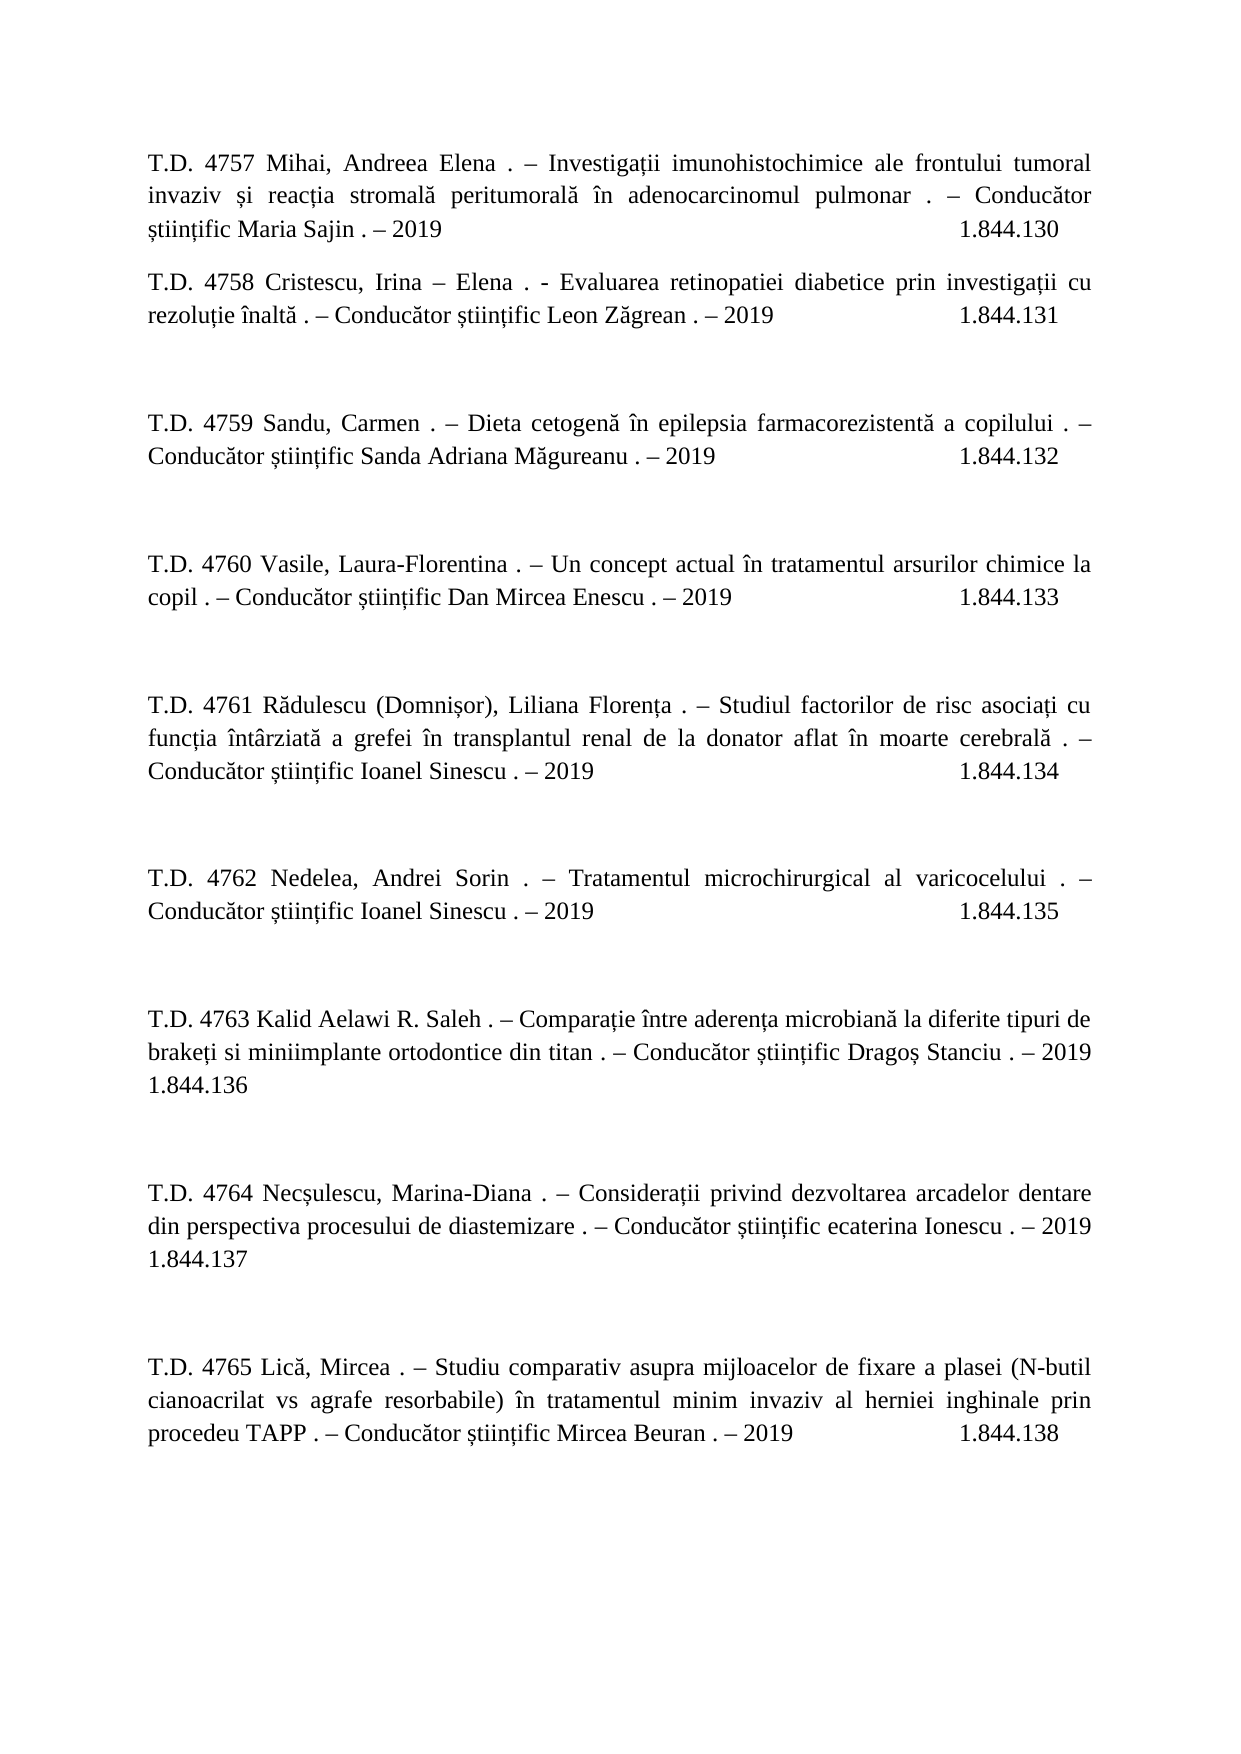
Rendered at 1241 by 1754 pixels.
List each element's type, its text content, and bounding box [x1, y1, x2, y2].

text T.D. 4762 Nedelea, Andrei Sorin . – Tratamentul microchirurgical al varicocelului . – Conducător științific Ioanel Sinescu . – 2019 1.844.135 [148, 863, 1093, 925]
text T.D. 4757 Mihai, Andreea Elena . – Investigații imunohistochimice ale frontului tumoral invaziv și reacția stromală peritumorală în adenocarcinomul pulmonar . – Conducător științific Maria Sajin . – 2019 1.844.130 [148, 148, 1093, 242]
text T.D. 4765 Lică, Mircea . – Studiu comparativ asupra mijloacelor de fixare a plasei (N-butil cianoacrilat vs agrafe resorbabile) în tratamentul minim invaziv al herniei inghinale prin procedeu TAPP . – Conducător științific Mircea Beuran . – 2019 1.844.138 [148, 1352, 1093, 1446]
text T.D. 4761 Rădulescu (Domnișor), Liliana Florența . – Studiul factorilor de risc asociați cu funcția întârziată a grefei în transplantul renal de la donator aflat în moarte cerebrală . – Conducător științific Ioanel Sinescu . – 2019 1.844.134 [148, 690, 1093, 784]
text T.D. 4759 Sandu, Carmen . – Dieta cetogenă în epilepsia farmacorezistentă a copilului . – Conducător științific Sanda Adriana Măgureanu . – 2019 1.844.132 [148, 408, 1093, 470]
text T.D. 4763 Kalid Aelawi R. Saleh . – Comparație între aderența microbiană la diferite tipuri de brakeți si miniimplante ortodontice din titan . – Conducător științific Dragoș Stanciu . – 2019 1.844.136 [148, 1004, 1093, 1099]
text T.D. 4764 Necșulescu, Marina-Diana . – Considerații privind dezvoltarea arcadelor dentare din perspectiva procesului de diastemizare . – Conducător științific ecaterina Ionescu . – 2019 1.844.137 [148, 1178, 1093, 1273]
text T.D. 4758 Cristescu, Irina – Elena . - Evaluarea retinopatiei diabetice prin investigații cu rezoluție înaltă . – Conducător științific Leon Zăgrean . – 2019 1.844.131 [148, 267, 1093, 329]
text T.D. 4760 Vasile, Laura-Florentina . – Un concept actual în tratamentul arsurilor chimice la copil . – Conducător științific Dan Mircea Enescu . – 2019 1.844.133 [148, 549, 1093, 611]
